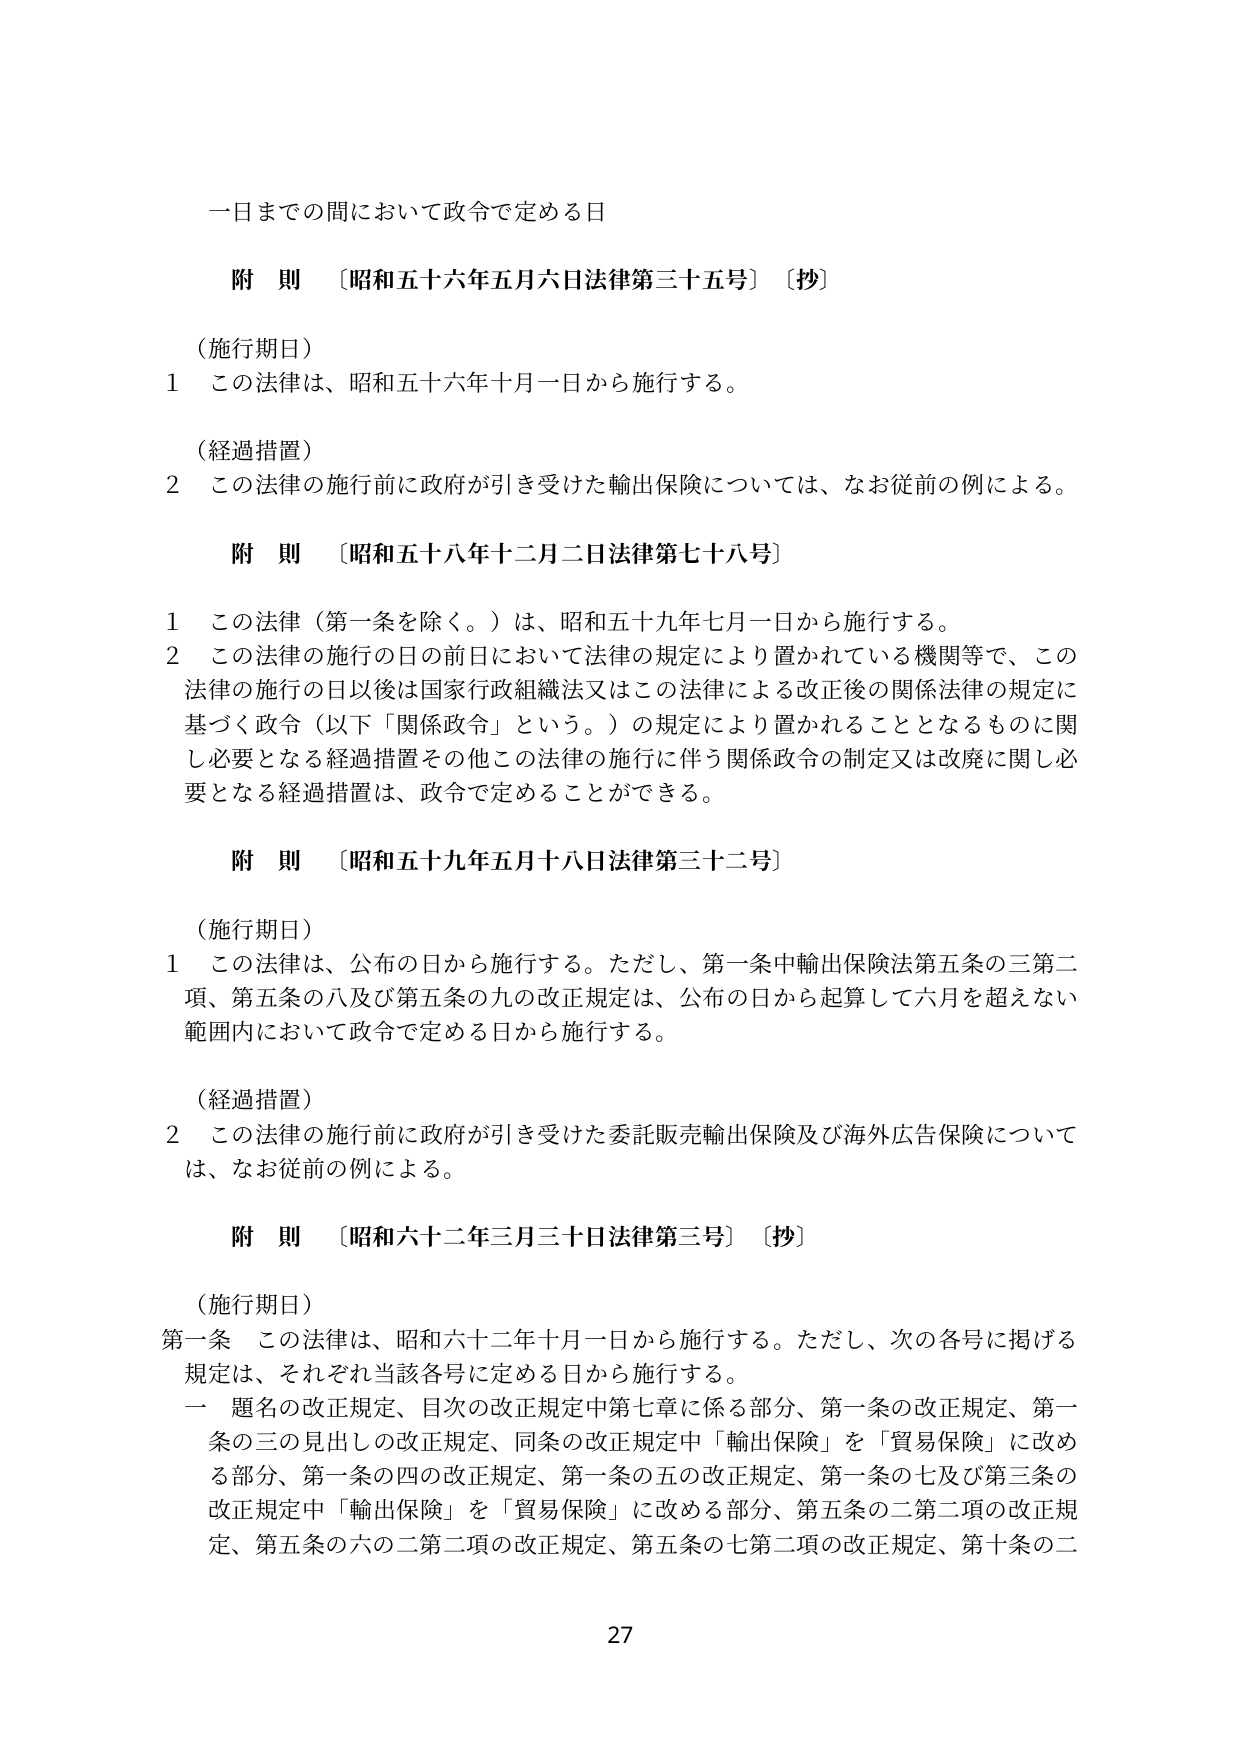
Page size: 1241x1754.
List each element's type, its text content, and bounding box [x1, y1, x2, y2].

text １ この法律（第一条を除く。）は、昭和五十九年七月一日から施行する。 [161, 604, 1079, 638]
text 附 則 〔昭和五十八年十二月二日法律第七十八号〕 [230, 535, 1079, 569]
text ２ この法律の施行前に政府が引き受けた委託販売輸出保険及び海外広告保険については、なお従前の例による。 [161, 1116, 1079, 1184]
text （施行期日） [184, 911, 1079, 945]
text 附 則 〔昭和五十九年五月十八日法律第三十二号〕 [230, 843, 1079, 877]
text 第一条 この法律は、昭和六十二年十月一日から施行する。ただし、次の各号に掲げる規定は、それぞれ当該各号に定める日から施行する。 [161, 1321, 1079, 1389]
text ２ この法律の施行前に政府が引き受けた輸出保険については、なお従前の例による。 [161, 467, 1079, 501]
text （施行期日） [184, 330, 1079, 364]
text １ この法律は、昭和五十六年十月一日から施行する。 [161, 364, 1079, 399]
text （経過措置） [184, 433, 1079, 467]
text （経過措置） [184, 1082, 1079, 1116]
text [184, 1389, 1079, 1560]
text 附 則 〔昭和五十六年五月六日法律第三十五号〕〔抄〕 [230, 262, 1079, 296]
text １ この法律は、公布の日から施行する。ただし、第一条中輸出保険法第五条の三第二項、第五条の八及び第五条の九の改正規定は、公布の日から起算して六月を超えない範囲内において政令で定める日から施行する。 [161, 945, 1079, 1048]
text ２ この法律の施行の日の前日において法律の規定により置かれている機関等で、この法律の施行の日以後は国家行政組織法又はこの法律による改正後の関係法律の規定に基づく政令（以下「関係政令」という。）の規定により置かれることとなるものに関し必要となる経過措置その他この法律の施行に伴う関係政令の制定又は改廃に関し必要となる経過措置は、政令で定めることができる。 [161, 638, 1079, 809]
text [184, 194, 1079, 228]
text 附 則 〔昭和六十二年三月三十日法律第三号〕〔抄〕 [230, 1219, 1079, 1253]
text （施行期日） [184, 1287, 1079, 1321]
